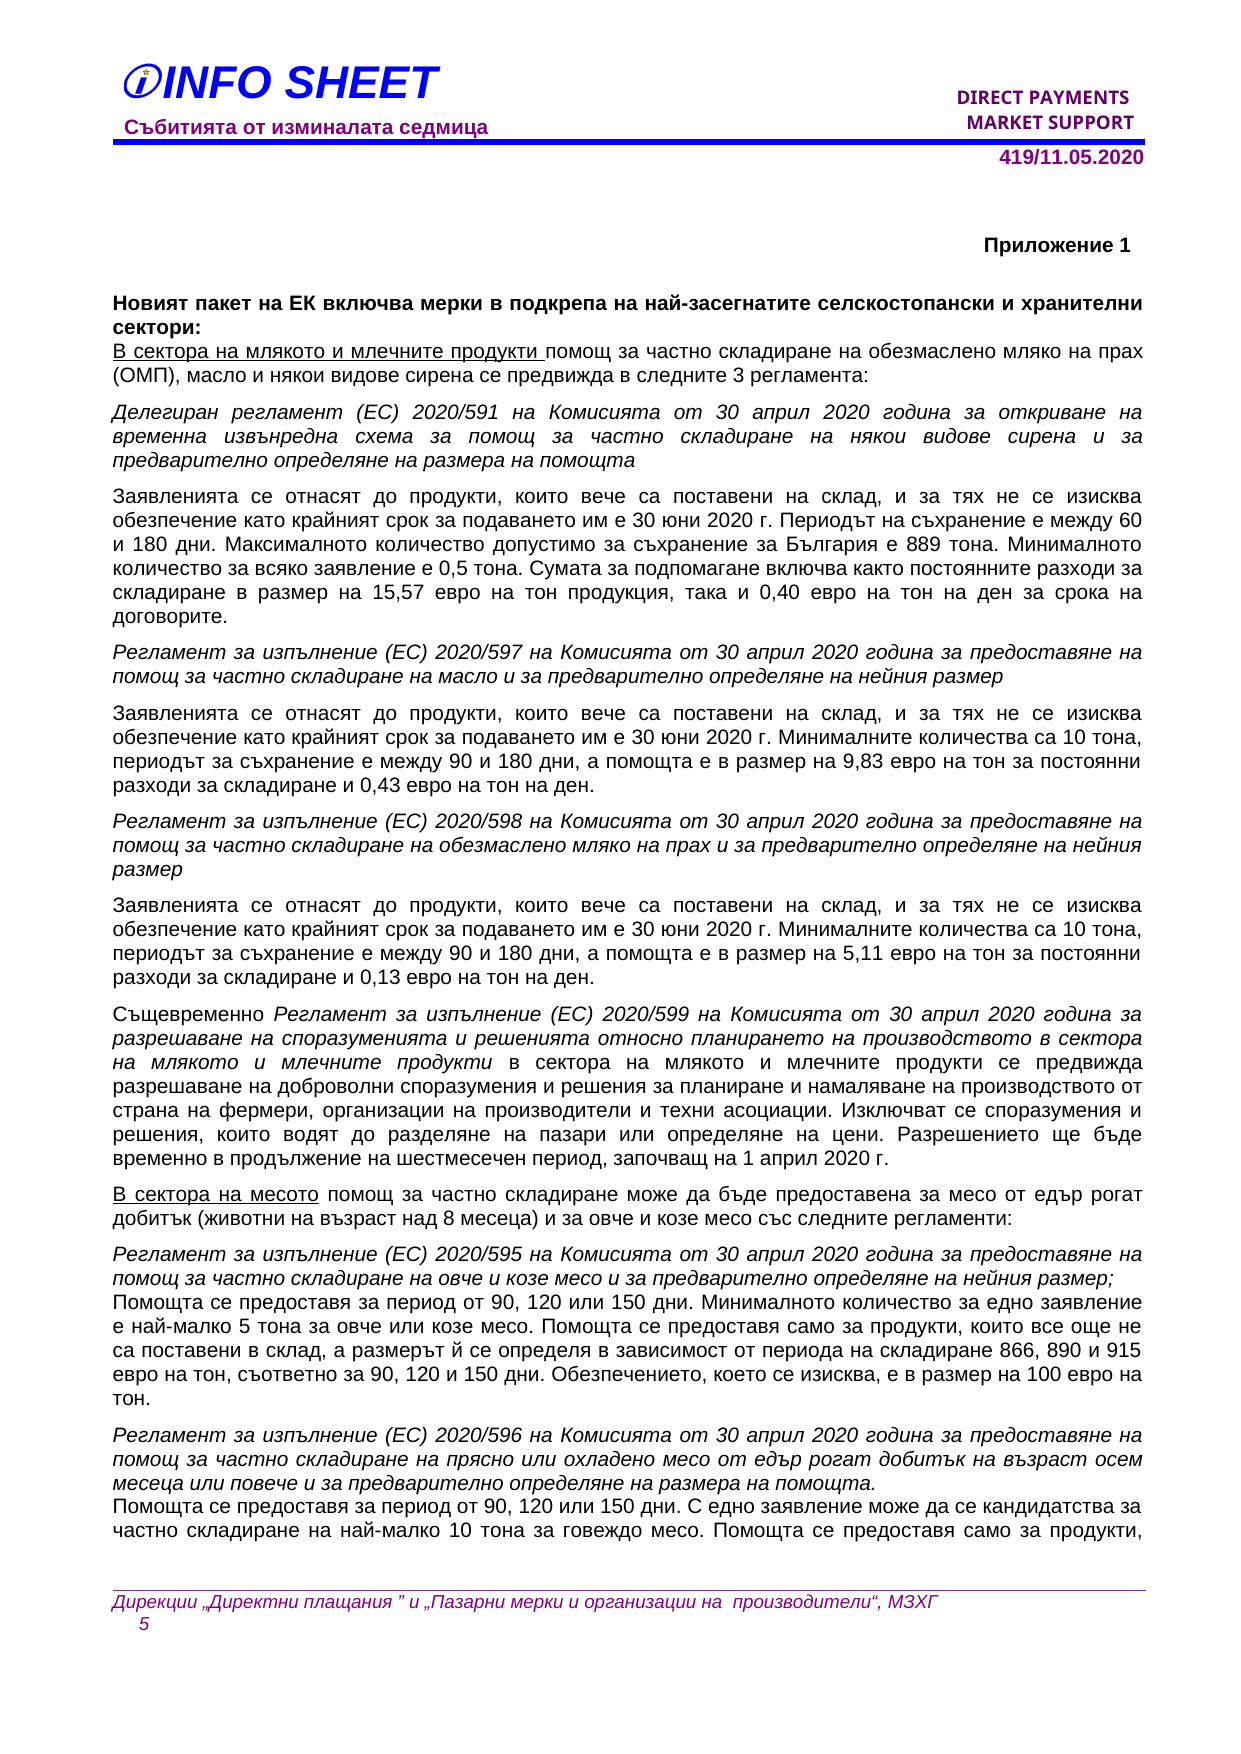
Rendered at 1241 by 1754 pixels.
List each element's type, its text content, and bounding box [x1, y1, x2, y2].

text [112, 1494, 1144, 1542]
text Регламент за изпълнение (ЕС) 2020/596 на Комисията от 30 април 2020 година за предоставяне на помощ за частно складиране на прясно или охладено месо от едър рогат добитък на възраст осем месеца или повече и за предварително определяне на размера на помощта. [112, 1422, 1144, 1494]
text В сектора на месото помощ за частно складиране може да бъде предоставена за месо от едър рогат добитък (животни на възраст над 8 месеца) и за овче и козе месо със следните регламенти: [112, 1182, 1144, 1230]
text Помощта се предоставя за период от 90, 120 или 150 дни. Минималното количество за едно заявление е най-малко 5 тона за овче или козе месо. Помощта се предоставя само за продукти, които все още не са поставени в склад, а размерът й се определя в зависимост от периода на складиране 866, 890 и 915 евро на тон, съответно за 90, 120 и 150 дни. Обезпечението, което се изисква, е в размер на 100 евро на тон. [112, 1290, 1144, 1410]
text Регламент за изпълнение (ЕС) 2020/598 на Комисията от 30 април 2020 година за предоставяне на помощ за частно складиране на обезмаслено мляко на прах и за предварително определяне на нейния размер [112, 809, 1144, 881]
picture [123, 63, 163, 99]
text Заявленията се отнасят до продукти, които вече са поставени на склад, и за тях не се изисква обезпечение като крайният срок за подаването им е 30 юни 2020 г. Минималните количества са 10 тона, периодът за съхранение е между 90 и 180 дни, а помощта е в размер на 9,83 евро на тон за постоянни разходи за складиране и 0,43 евро на тон на ден. [112, 701, 1144, 796]
text Приложение 1 [937, 233, 1144, 257]
text Заявленията се отнасят до продукти, които вече са поставени на склад, и за тях не се изисква обезпечение като крайният срок за подаването им е 30 юни 2020 г. Минималните количества са 10 тона, периодът за съхранение е между 90 и 180 дни, а помощта е в размер на 5,11 евро на тон за постоянни разходи за складиране и 0,13 евро на тон на ден. [112, 893, 1144, 989]
text Регламент за изпълнение (ЕС) 2020/595 на Комисията от 30 април 2020 година за предоставяне на помощ за частно складиране на овче и козе месо и за предварително определяне на нейния размер; [112, 1242, 1144, 1290]
text Същевременно Регламент за изпълнение (ЕС) 2020/599 на Комисията от 30 април 2020 година за разрешаване на споразуменията и решенията относно планирането на производството в сектора на млякото и млечните продукти в сектора на млякото и млечните продукти се предвижда разрешаване на доброволни споразумения и решения за планиране и намаляване на производството от страна на фермери, организации на производители и техни асоциации. Изключват се споразумения и решения, които водят до разделяне на пазари или определяне на цени. Разрешението ще бъде временно в продължение на шестмесечен период, започващ на 1 април 2020 г. [112, 1002, 1144, 1169]
text Новият пакет на ЕК включва мерки в подкрепа на най-засегнатите селскостопански и хранителни сектори: [112, 291, 1144, 339]
text Регламент за изпълнение (ЕС) 2020/597 на Комисията от 30 април 2020 година за предоставяне на помощ за частно складиране на масло и за предварително определяне на нейния размер [112, 640, 1144, 688]
text Делегиран регламент (ЕС) 2020/591 на Комисията от 30 април 2020 година за откриване на временна извънредна схема за помощ за частно складиране на някои видове сирена и за предварително определяне на размера на помощта [112, 399, 1144, 471]
text Заявленията се отнасят до продукти, които вече са поставени на склад, и за тях не се изисква обезпечение като крайният срок за подаването им е 30 юни 2020 г. Периодът на съхранение е между 60 и 180 дни. Максималното количество допустимо за съхранение за България е 889 тона. Минималното количество за всяко заявление е 0,5 тона. Сумата за подпомагане включва както постоянните разходи за складиране в размер на 15,57 евро на тон продукция, така и 0,40 евро на тон на ден за срока на договорите. [112, 484, 1144, 628]
text В сектора на млякото и млечните продукти помощ за частно складиране на обезмаслено мляко на прах (ОМП), масло и някои видове сирена се предвижда в следните 3 регламента: [112, 339, 1144, 387]
